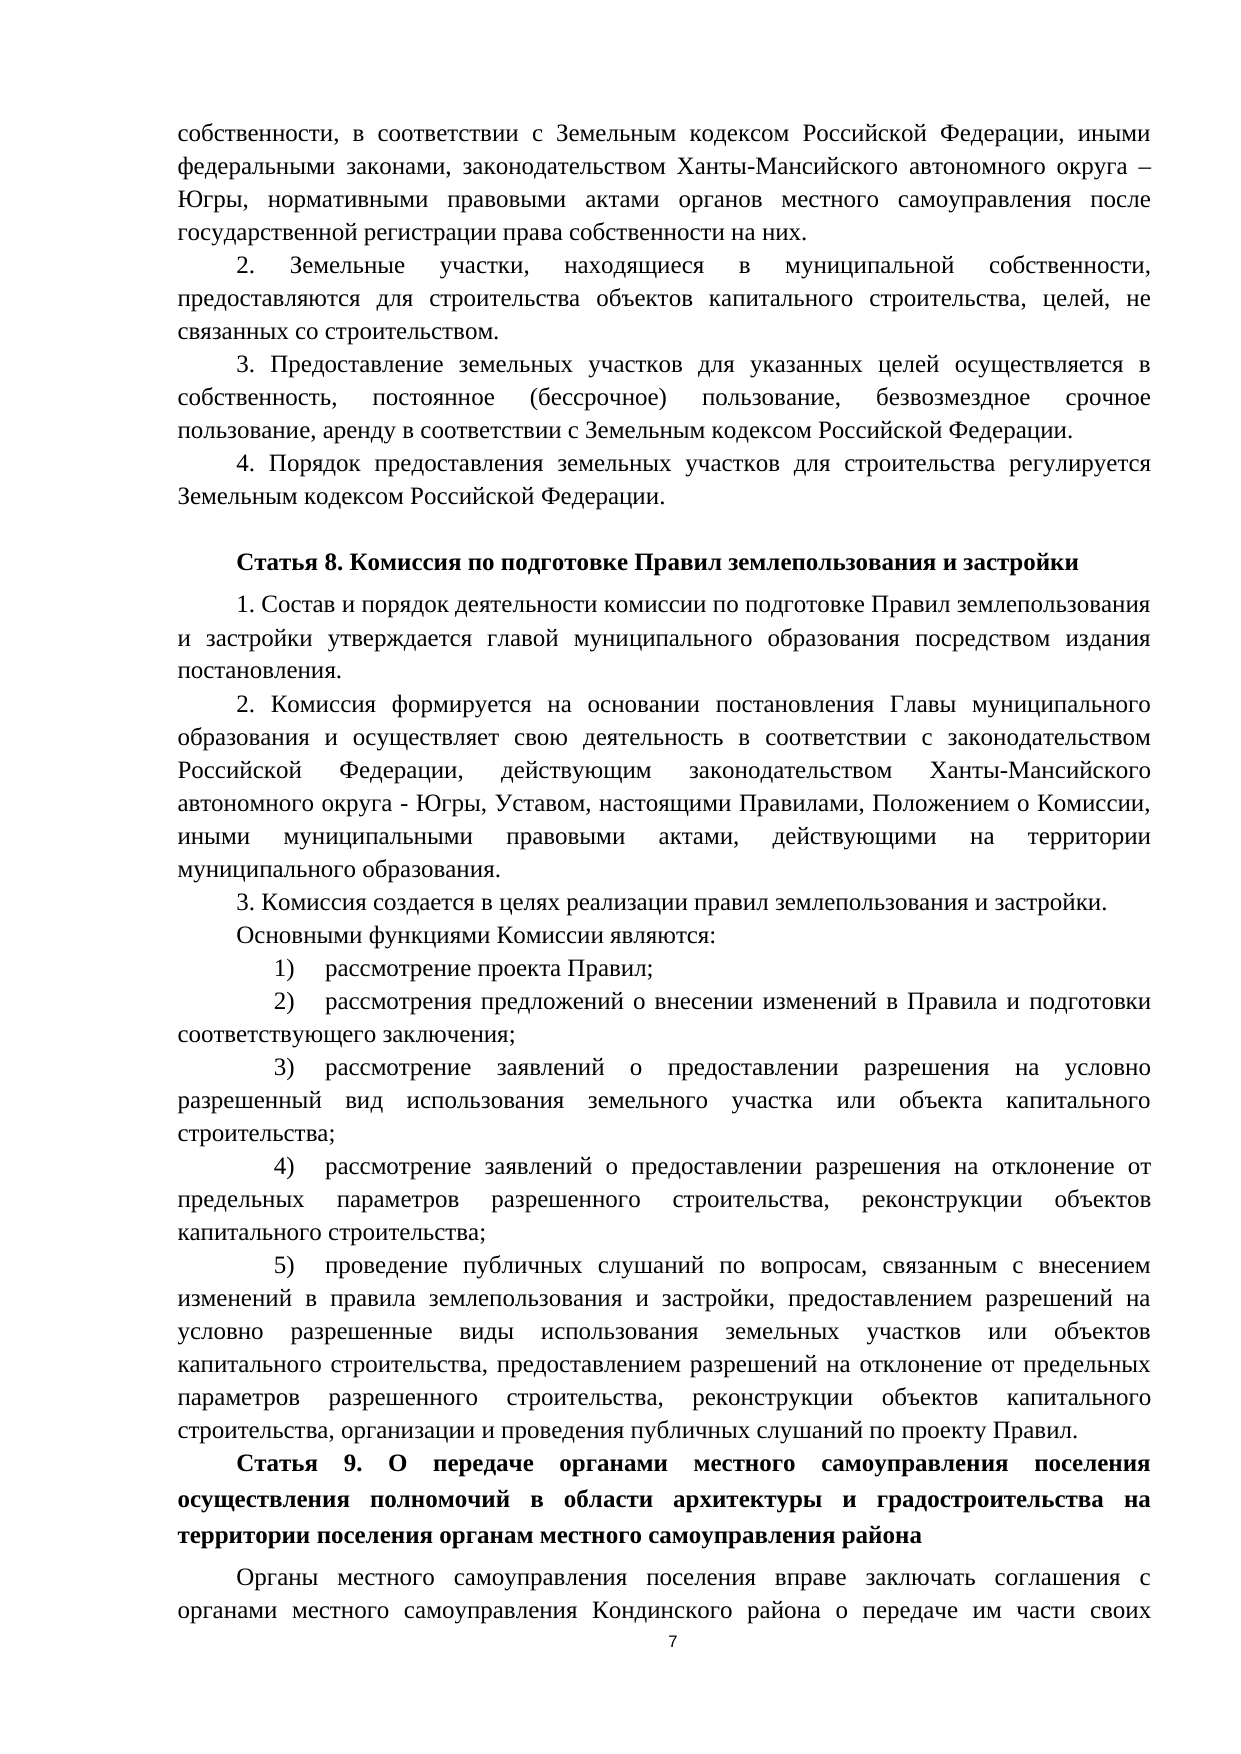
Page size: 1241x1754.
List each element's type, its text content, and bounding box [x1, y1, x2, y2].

subtitle Статья 9. О передаче органами местного самоуправления поселения осуществления полномочий в области архитектуры и градостроительства на территории поселения органам местного самоуправления района [177, 1448, 1152, 1549]
list рассмотрение проекта Правил; [177, 953, 1152, 982]
subtitle Статья 8. Комиссия по подготовке Правил землепользования и застройки [177, 547, 1152, 576]
list рассмотрение заявлений о предоставлении разрешения на условно разрешенный вид использования земельного участка или объекта капитального строительства; [177, 1052, 1152, 1147]
text 3. Комиссия создается в целях реализации правил землепользования и застройки. [177, 887, 1152, 916]
text 3. Предоставление земельных участков для указанных целей осуществляется в собственность, постоянное (бессрочное) пользование, безвозмездное срочное пользование, аренду в соответствии с Земельным кодексом Российской Федерации. [177, 349, 1152, 444]
text 2. Земельные участки, находящиеся в муниципальной собственности, предоставляются для строительства объектов капитального строительства, целей, не связанных со строительством. [177, 250, 1152, 345]
list проведение публичных слушаний по вопросам, связанным с внесением изменений в правила землепользования и застройки, предоставлением разрешений на условно разрешенные виды использования земельных участков или объектов капитального строительства, предоставлением разрешений на отклонение от предельных параметров разрешенного строительства, реконструкции объектов капитального строительства, организации и проведения публичных слушаний по проекту Правил. [177, 1250, 1152, 1444]
text 2. Комиссия формируется на основании постановления Главы муниципального образования и осуществляет свою деятельность в соответствии с законодательством Российской Федерации, действующим законодательством Ханты-Мансийского автономного округа - Югры, Уставом, настоящими Правилами, Положением о Комиссии, иными муниципальными правовыми актами, действующими на территории муниципального образования. [177, 689, 1152, 882]
text 4. Порядок предоставления земельных участков для строительства регулируется Земельным кодексом Российской Федерации. [177, 448, 1152, 510]
text 1. Состав и порядок деятельности комиссии по подготовке Правил землепользования и застройки утверждается главой муниципального образования посредством издания постановления. [177, 589, 1152, 684]
text Основными функциями Комиссии являются: [177, 920, 1152, 948]
list рассмотрение заявлений о предоставлении разрешения на отклонение от предельных параметров разрешенного строительства, реконструкции объектов капитального строительства; [177, 1151, 1152, 1246]
list рассмотрения предложений о внесении изменений в Правила и подготовки соответствующего заключения; [177, 986, 1152, 1048]
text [177, 1562, 1152, 1624]
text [177, 118, 1152, 246]
